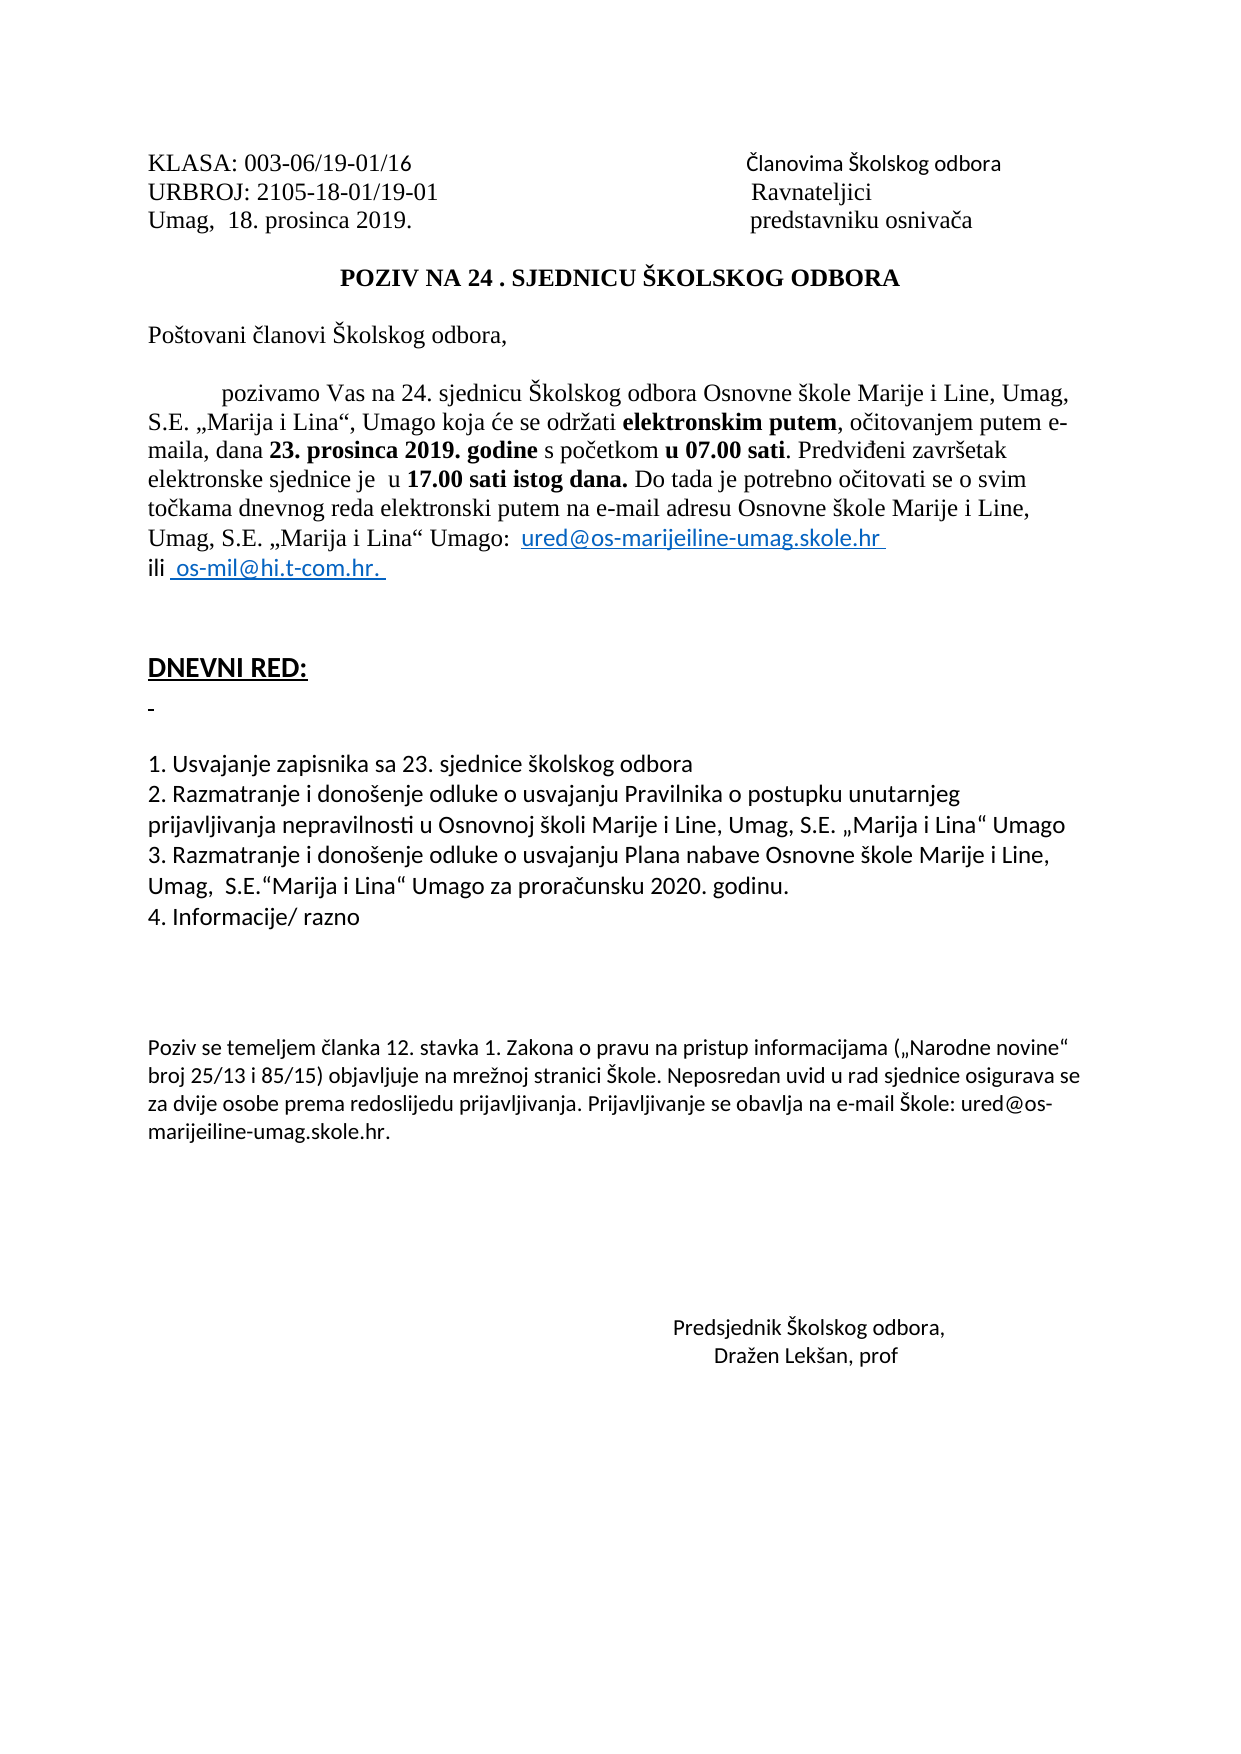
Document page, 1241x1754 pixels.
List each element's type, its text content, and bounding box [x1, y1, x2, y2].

text 4. Informacije/ razno [148, 901, 1093, 931]
text KLASA: 003-06/19-01/16 Članovima Školskog odbora [148, 148, 1093, 177]
text Poštovani članovi Školskog odbora, [148, 320, 1093, 349]
text pozivamo Vas na 24. sjednicu Školskog odbora Osnovne škole Marije i Line, Umag, S.E. „Marija i Lina“, Umago koja će se održati elektronskim putem, očitovanjem putem e- maila, dana 23. prosinca 2019. godine s početkom u 07.00 sati. Predviđeni završetak elektronske sjednice je u 17.00 sati istog dana. Do tada je potrebno očitovati se o svim točkama dnevnog reda elektronski putem na e-mail adresu Osnovne škole Marije i Line, Umag, S.E. „Marija i Lina“ Umago: ured@os-marijeiline-umag.skole.hr [148, 378, 1093, 552]
text 3. Razmatranje i donošenje odluke o usvajanju Plana nabave Osnovne škole Marije i Line, Umag, S.E.“Marija i Lina“ Umago za proračunsku 2020. godinu. [148, 840, 1093, 901]
text POZIV NA 24 . SJEDNICU ŠKOLSKOG ODBORA [148, 263, 1093, 292]
text Poziv se temeljem članka 12. stavka 1. Zakona o pravu na pristup informacijama („Narodne novine“ broj 25/13 i 85/15) objavljuje na mrežnoj stranici Škole. Neposredan uvid u rad sjednice osigurava se za dvije osobe prema redoslijedu prijavljivanja. Prijavljivanje se obavlja na e-mail Škole: ured@os-marijeiline-umag.skole.hr. [148, 1033, 1093, 1145]
text 1. Usvajanje zapisnika sa 23. sjednice školskog odbora [148, 748, 1093, 779]
text URBROJ: 2105-18-01/19-01 Ravnateljici [148, 177, 1093, 205]
text Predsjednik Školskog odbora, [148, 1313, 1093, 1341]
text Umag, 18. prosinca 2019. predstavniku osnivača [148, 205, 1093, 234]
text DNEVNI RED: [148, 649, 1093, 684]
text ili os-mil@hi.t-com.hr. [148, 552, 1093, 583]
text Dražen Lekšan, prof [148, 1341, 1093, 1369]
text 2. Razmatranje i donošenje odluke o usvajanju Pravilnika o postupku unutarnjeg prijavljivanja nepravilnosti u Osnovnoj školi Marije i Line, Umag, S.E. „Marija i Lina“ Umago [148, 779, 1093, 840]
